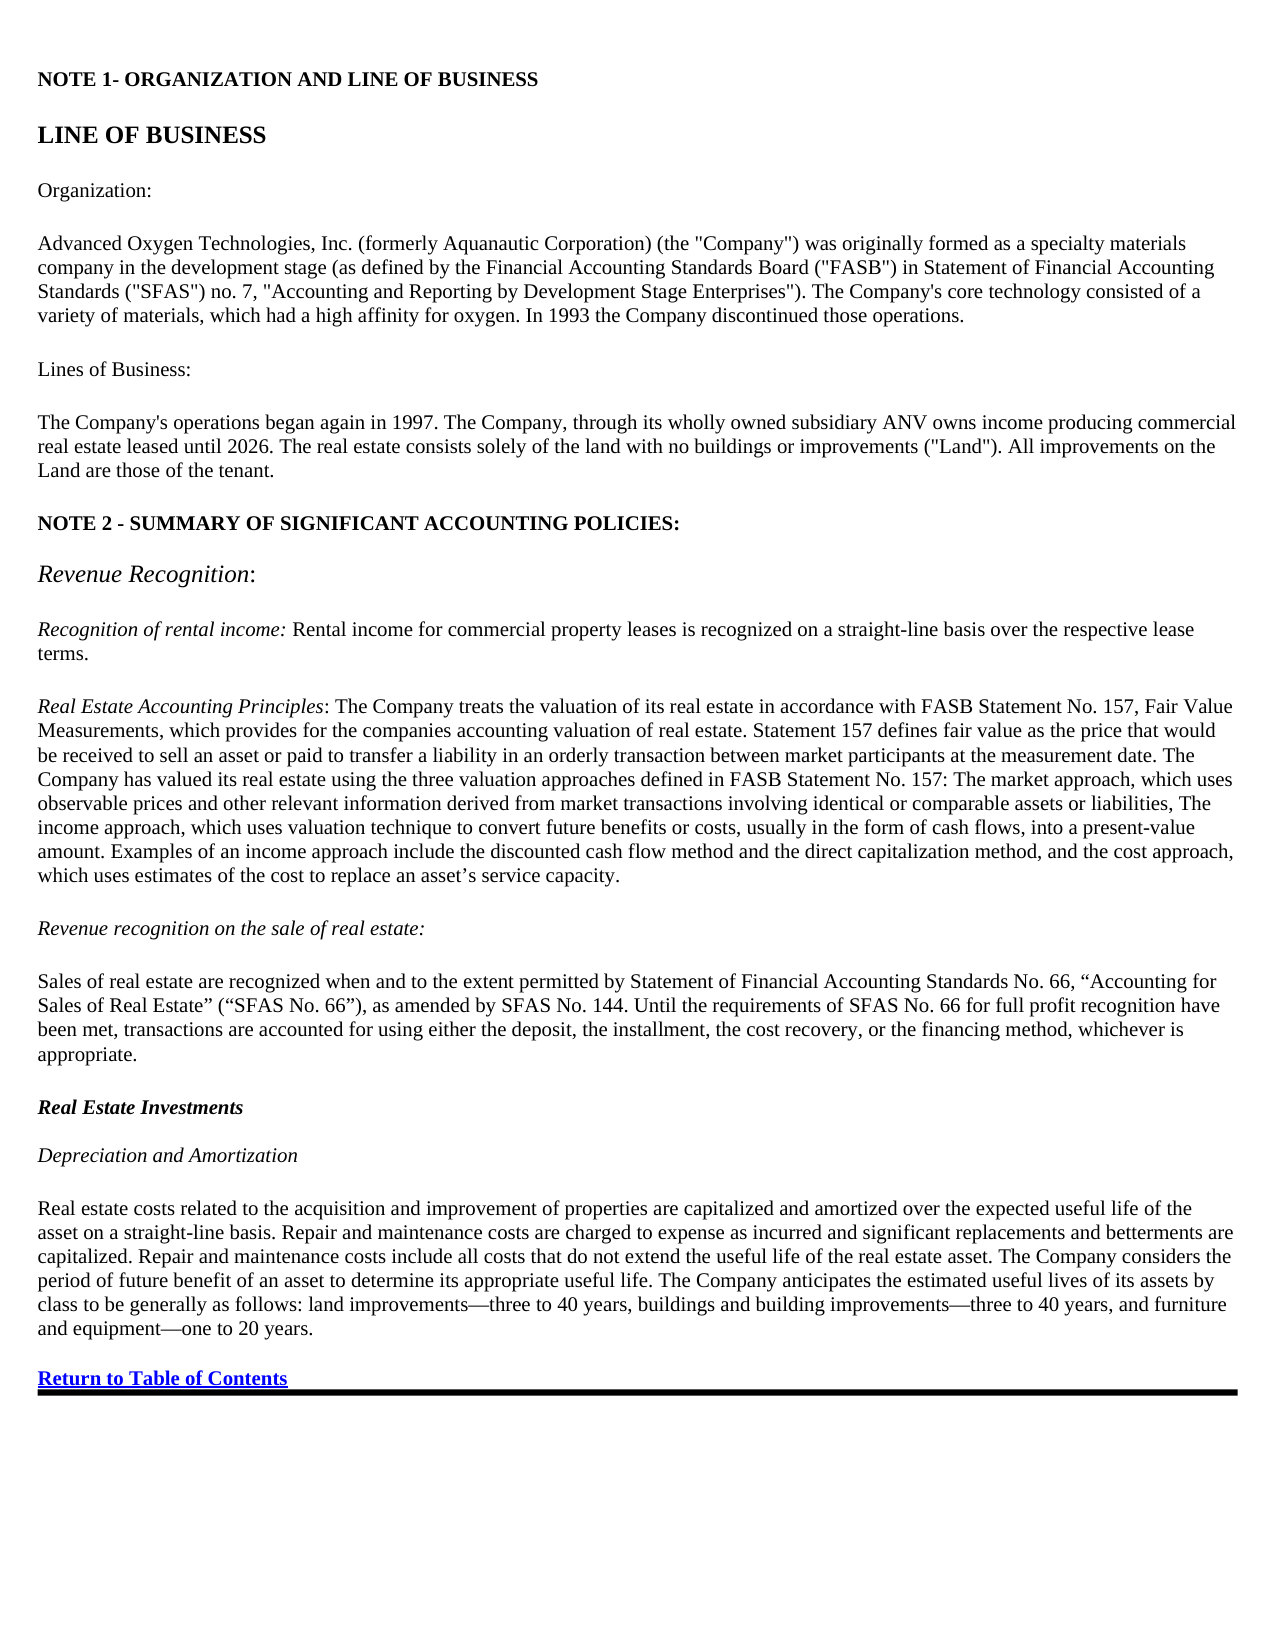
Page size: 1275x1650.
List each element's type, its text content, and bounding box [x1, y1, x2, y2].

text Sales of real estate are recognized when and to the extent permitted by Statement of Financial Accounting Standards No. 66, “Accounting for Sales of Real Estate” (“SFAS No. 66”), as amended by SFAS No. 144. Until the requirements of SFAS No. 66 for full profit recognition have been met, transactions are accounted for using either the deposit, the installment, the cost recovery, or the financing method, whichever is appropriate. [37, 969, 1237, 1066]
text LINE OF BUSINESS [37, 120, 1237, 149]
text NOTE 2 - SUMMARY OF SIGNIFICANT ACCOUNTING POLICIES: Revenue Recognition: [37, 511, 1237, 588]
text Advanced Oxygen Technologies, Inc. (formerly Aquanautic Corporation) (the "Company") was originally formed as a specialty materials company in the development stage (as defined by the Financial Accounting Standards Board ("FASB") in Statement of Financial Accounting Standards ("SFAS") no. 7, "Accounting and Reporting by Development Stage Enterprises"). The Company's core technology consisted of a variety of materials, which had a high affinity for oxygen. In 1993 the Company discontinued those operations. [37, 231, 1237, 327]
text Organization: [37, 178, 1237, 202]
text Lines of Business: [37, 356, 1237, 381]
text Real estate costs related to the acquisition and improvement of properties are capitalized and amortized over the expected useful life of the asset on a straight-line basis. Repair and maintenance costs are charged to expense as incurred and significant replacements and betterments are capitalized. Repair and maintenance costs include all costs that do not extend the useful life of the real estate asset. The Company considers the period of future benefit of an asset to determine its appropriate useful life. The Company anticipates the estimated useful lives of its assets by class to be generally as follows: land improvements—three to 40 years, buildings and building improvements—three to 40 years, and furniture and equipment—one to 20 years. [37, 1196, 1237, 1340]
text NOTE 1- ORGANIZATION AND LINE OF BUSINESS [37, 67, 1237, 91]
text Real Estate Accounting Principles: The Company treats the valuation of its real estate in accordance with FASB Statement No. 157, Fair Value Measurements, which provides for the companies accounting valuation of real estate. Statement 157 defines fair value as the price that would be received to sell an asset or paid to transfer a liability in an orderly transaction between market participants at the measurement date. The Company has valued its real estate using the three valuation approaches defined in FASB Statement No. 157: The market approach, which uses observable prices and other relevant information derived from market transactions involving identical or comparable assets or liabilities, The income approach, which uses valuation technique to convert future benefits or costs, usually in the form of cash flows, into a present-value amount. Examples of an income approach include the discounted cash flow method and the direct capitalization method, and the cost approach, which uses estimates of the cost to replace an asset’s service capacity. [37, 694, 1237, 887]
text Recognition of rental income: Rental income for commercial property leases is recognized on a straight-line basis over the respective lease terms. [37, 617, 1237, 665]
text Real Estate Investments Depreciation and Amortization [37, 1095, 1237, 1167]
text Revenue recognition on the sale of real estate: [37, 916, 1237, 940]
text Return to Table of Contents [37, 1365, 1237, 1389]
text The Company's operations began again in 1997. The Company, through its wholly owned subsidiary ANV owns income producing commercial real estate leased until 2026. The real estate consists solely of the land with no buildings or improvements ("Land"). All improvements on the Land are those of the tenant. [37, 410, 1237, 482]
